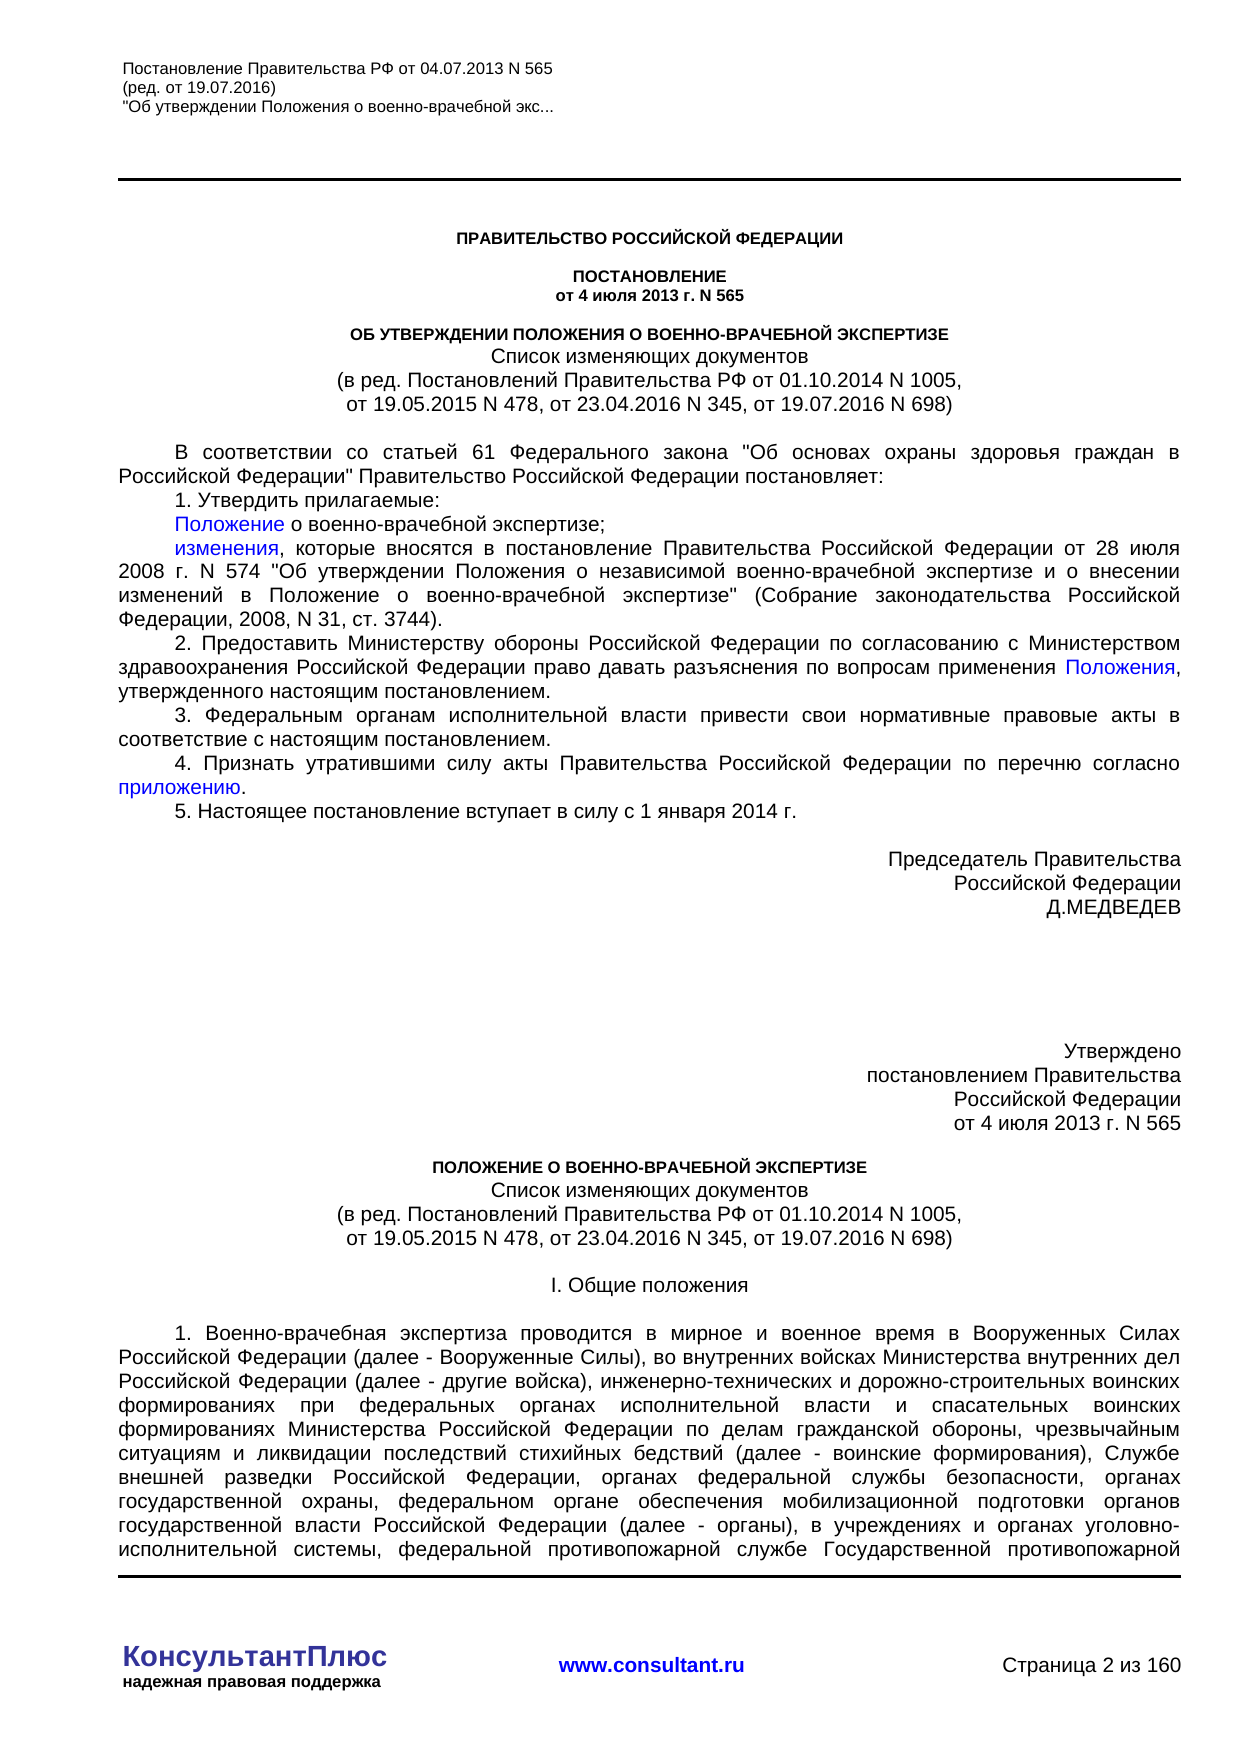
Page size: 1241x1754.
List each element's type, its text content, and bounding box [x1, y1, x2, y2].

text Председатель Правительства [118, 847, 1181, 871]
text (в ред. Постановлений Правительства РФ от 01.10.2014 N 1005, [118, 368, 1181, 392]
text 2. Предоставить Министерству обороны Российской Федерации по согласованию с Министерством здравоохранения Российской Федерации право давать разъяснения по вопросам применения Положения, утвержденного настоящим постановлением. [118, 631, 1181, 703]
text Список изменяющих документов [118, 1177, 1181, 1201]
text Российской Федерации [118, 1086, 1181, 1110]
text постановлением Правительства [118, 1062, 1181, 1086]
text 1. Утвердить прилагаемые: [118, 487, 1181, 511]
title ПОЛОЖЕНИЕ О ВОЕННО-ВРАЧЕБНОЙ ЭКСПЕРТИЗЕ [118, 1158, 1181, 1177]
text Утверждено [118, 1038, 1181, 1062]
title ОБ УТВЕРЖДЕНИИ ПОЛОЖЕНИЯ О ВОЕННО-ВРАЧЕБНОЙ ЭКСПЕРТИЗЕ [118, 324, 1181, 344]
text от 19.05.2015 N 478, от 23.04.2016 N 345, от 19.07.2016 N 698) [118, 1225, 1181, 1249]
text Положение о военно-врачебной экспертизе; [118, 511, 1181, 535]
text 4. Признать утратившими силу акты Правительства Российской Федерации по перечню согласно приложению. [118, 751, 1181, 799]
title ПОСТАНОВЛЕНИЕ [118, 267, 1181, 286]
text от 4 июля 2013 г. N 565 [118, 1110, 1181, 1134]
text I. Общие положения [118, 1273, 1181, 1297]
text изменения, которые вносятся в постановление Правительства Российской Федерации от 28 июля 2008 г. N 574 "Об утверждении Положения о независимой военно-врачебной экспертизе и о внесении изменений в Положение о военно-врачебной экспертизе" (Собрание законодательства Российской Федерации, 2008, N 31, ст. 3744). [118, 535, 1181, 631]
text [118, 1321, 1181, 1561]
text Д.МЕДВЕДЕВ [118, 895, 1181, 919]
text Список изменяющих документов [118, 344, 1181, 368]
text 3. Федеральным органам исполнительной власти привести свои нормативные правовые акты в соответствие с настоящим постановлением. [118, 703, 1181, 751]
title ПРАВИТЕЛЬСТВО РОССИЙСКОЙ ФЕДЕРАЦИИ [118, 229, 1181, 248]
text 5. Настоящее постановление вступает в силу с 1 января 2014 г. [118, 799, 1181, 823]
text В соответствии со статьей 61 Федерального закона "Об основах охраны здоровья граждан в Российской Федерации" Правительство Российской Федерации постановляет: [118, 439, 1181, 487]
text от 19.05.2015 N 478, от 23.04.2016 N 345, от 19.07.2016 N 698) [118, 392, 1181, 416]
title от 4 июля 2013 г. N 565 [118, 286, 1181, 305]
text Российской Федерации [118, 871, 1181, 895]
text (в ред. Постановлений Правительства РФ от 01.10.2014 N 1005, [118, 1201, 1181, 1225]
